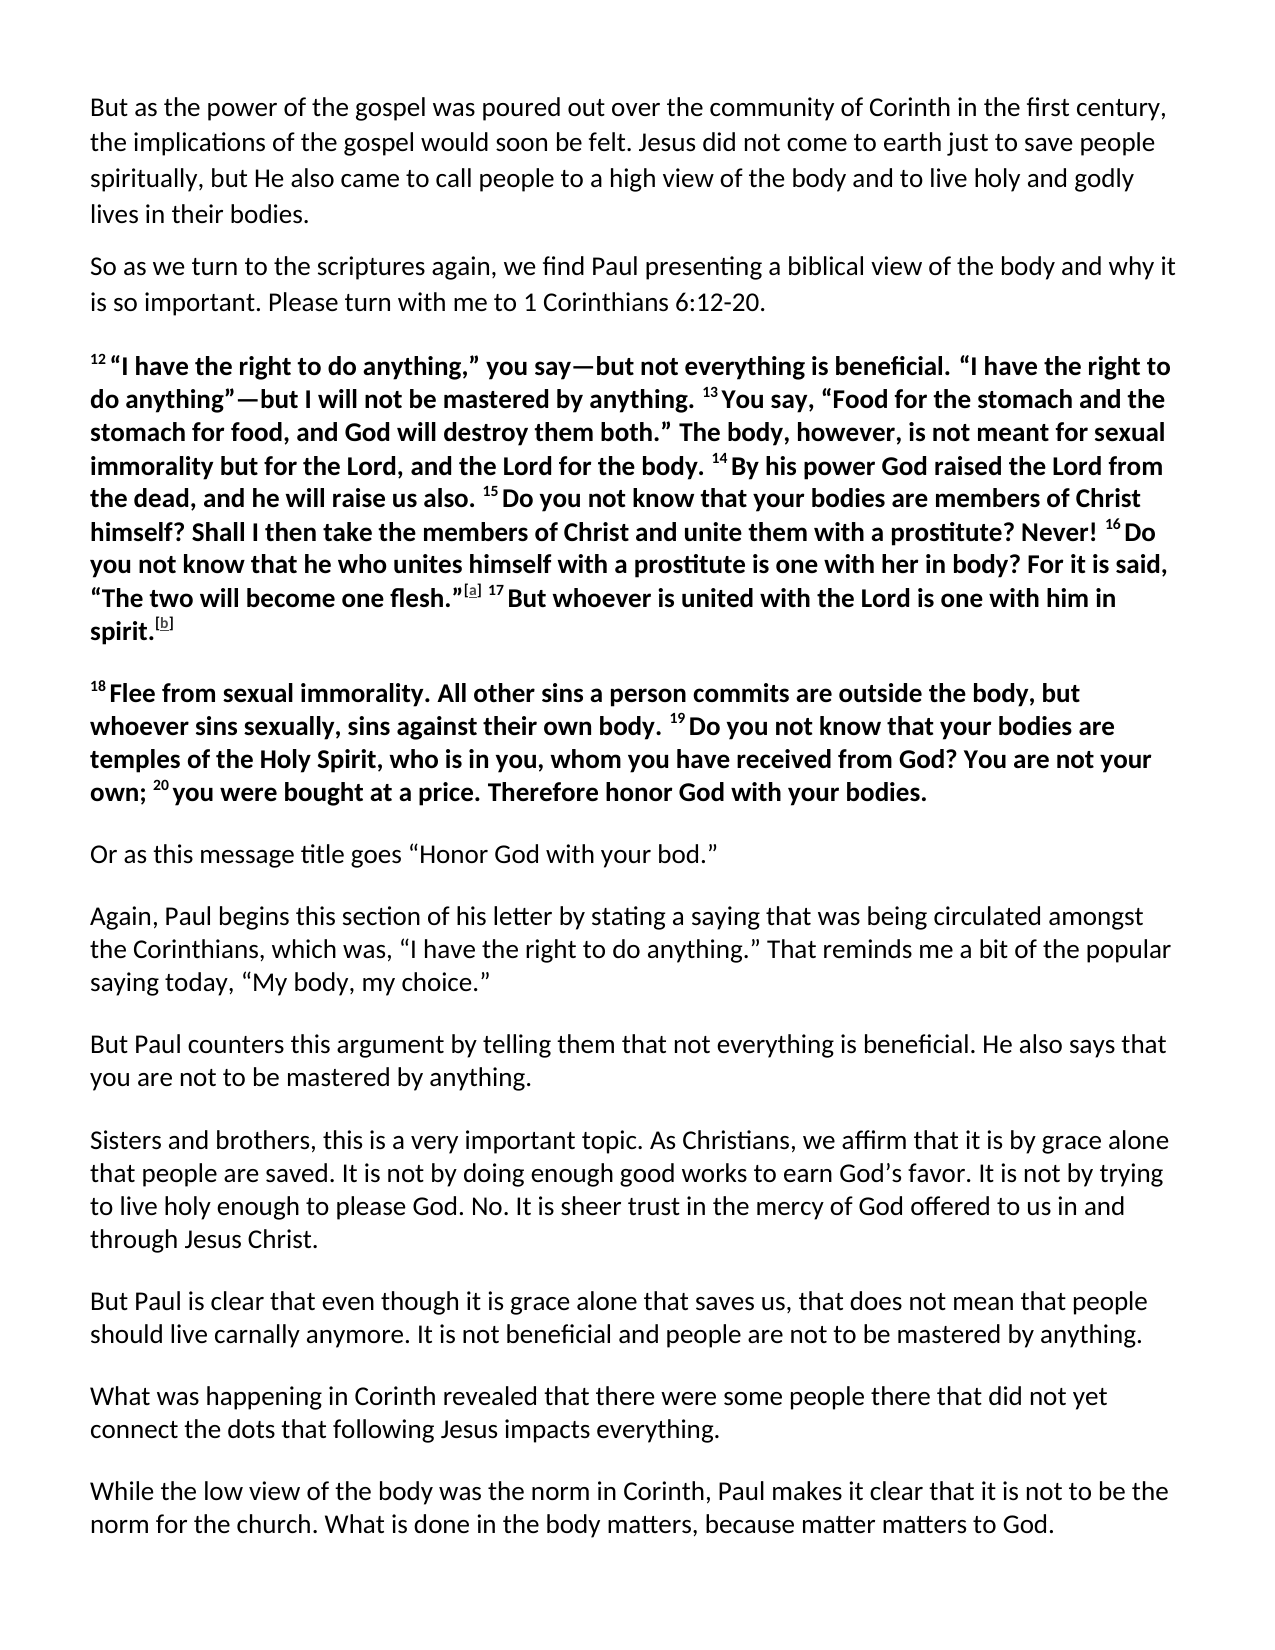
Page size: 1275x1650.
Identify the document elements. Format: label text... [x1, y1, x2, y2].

text But Paul is clear that even though it is grace alone that saves us, that does not mean that people should live carnally anymore. It is not beneficial and people are not to be mastered by anything. [90, 1284, 1185, 1350]
text But Paul counters this argument by telling them that not everything is beneficial. He also says that you are not to be mastered by anything. [90, 1028, 1185, 1094]
text Or as this message title goes “Honor God with your bod.” [90, 837, 1185, 870]
text 12 “I have the right to do anything,” you say—but not everything is beneficial. “I have the right to do anything”—but I will not be mastered by anything. 13 You say, “Food for the stomach and the stomach for food, and God will destroy them both.” The body, however, is not meant for sexual immorality but for the Lord, and the Lord for the body. 14 By his power God raised the Lord from the dead, and he will raise us also. 15 Do you not know that your bodies are members of Christ himself? Shall I then take the members of Christ and unite them with a prostitute? Never! 16 Do you not know that he who unites himself with a prostitute is one with her in body? For it is said, “The two will become one flesh.”[a] 17 But whoever is united with the Lord is one with him in spirit.[b] [90, 349, 1185, 647]
text 18 Flee from sexual immorality. All other sins a person commits are outside the body, but whoever sins sexually, sins against their own body. 19 Do you not know that your bodies are temples of the Holy Spirit, who is in you, whom you have received from God? You are not your own; 20 you were bought at a price. Therefore honor God with your bodies. [90, 676, 1185, 808]
text Sisters and brothers, this is a very important topic. As Christians, we affirm that it is by grace alone that people are saved. It is not by doing enough good works to earn God’s favor. It is not by trying to live holy enough to please God. No. It is sheer trust in the mercy of God offered to us in and through Jesus Christ. [90, 1123, 1185, 1255]
text While the low view of the body was the norm in Corinth, Paul makes it clear that it is not to be the norm for the church. What is done in the body matters, because matter matters to God. [90, 1474, 1185, 1541]
text What was happening in Corinth revealed that there were some people there that did not yet connect the dots that following Jesus impacts everything. [90, 1379, 1185, 1445]
text So as we turn to the scriptures again, we find Paul presenting a biblical view of the body and why it is so important. Please turn with me to 1 Corinthians 6:12-20. [90, 249, 1185, 318]
text But as the power of the gospel was poured out over the community of Corinth in the first century, the implications of the gospel would soon be felt. Jesus did not come to earth just to save people spiritually, but He also came to call people to a high view of the body and to live holy and godly lives in their bodies. [90, 90, 1185, 230]
text Again, Paul begins this section of his letter by stating a saying that was being circulated amongst the Corinthians, which was, “I have the right to do anything.” That reminds me a bit of the popular saying today, “My body, my choice.” [90, 899, 1185, 998]
